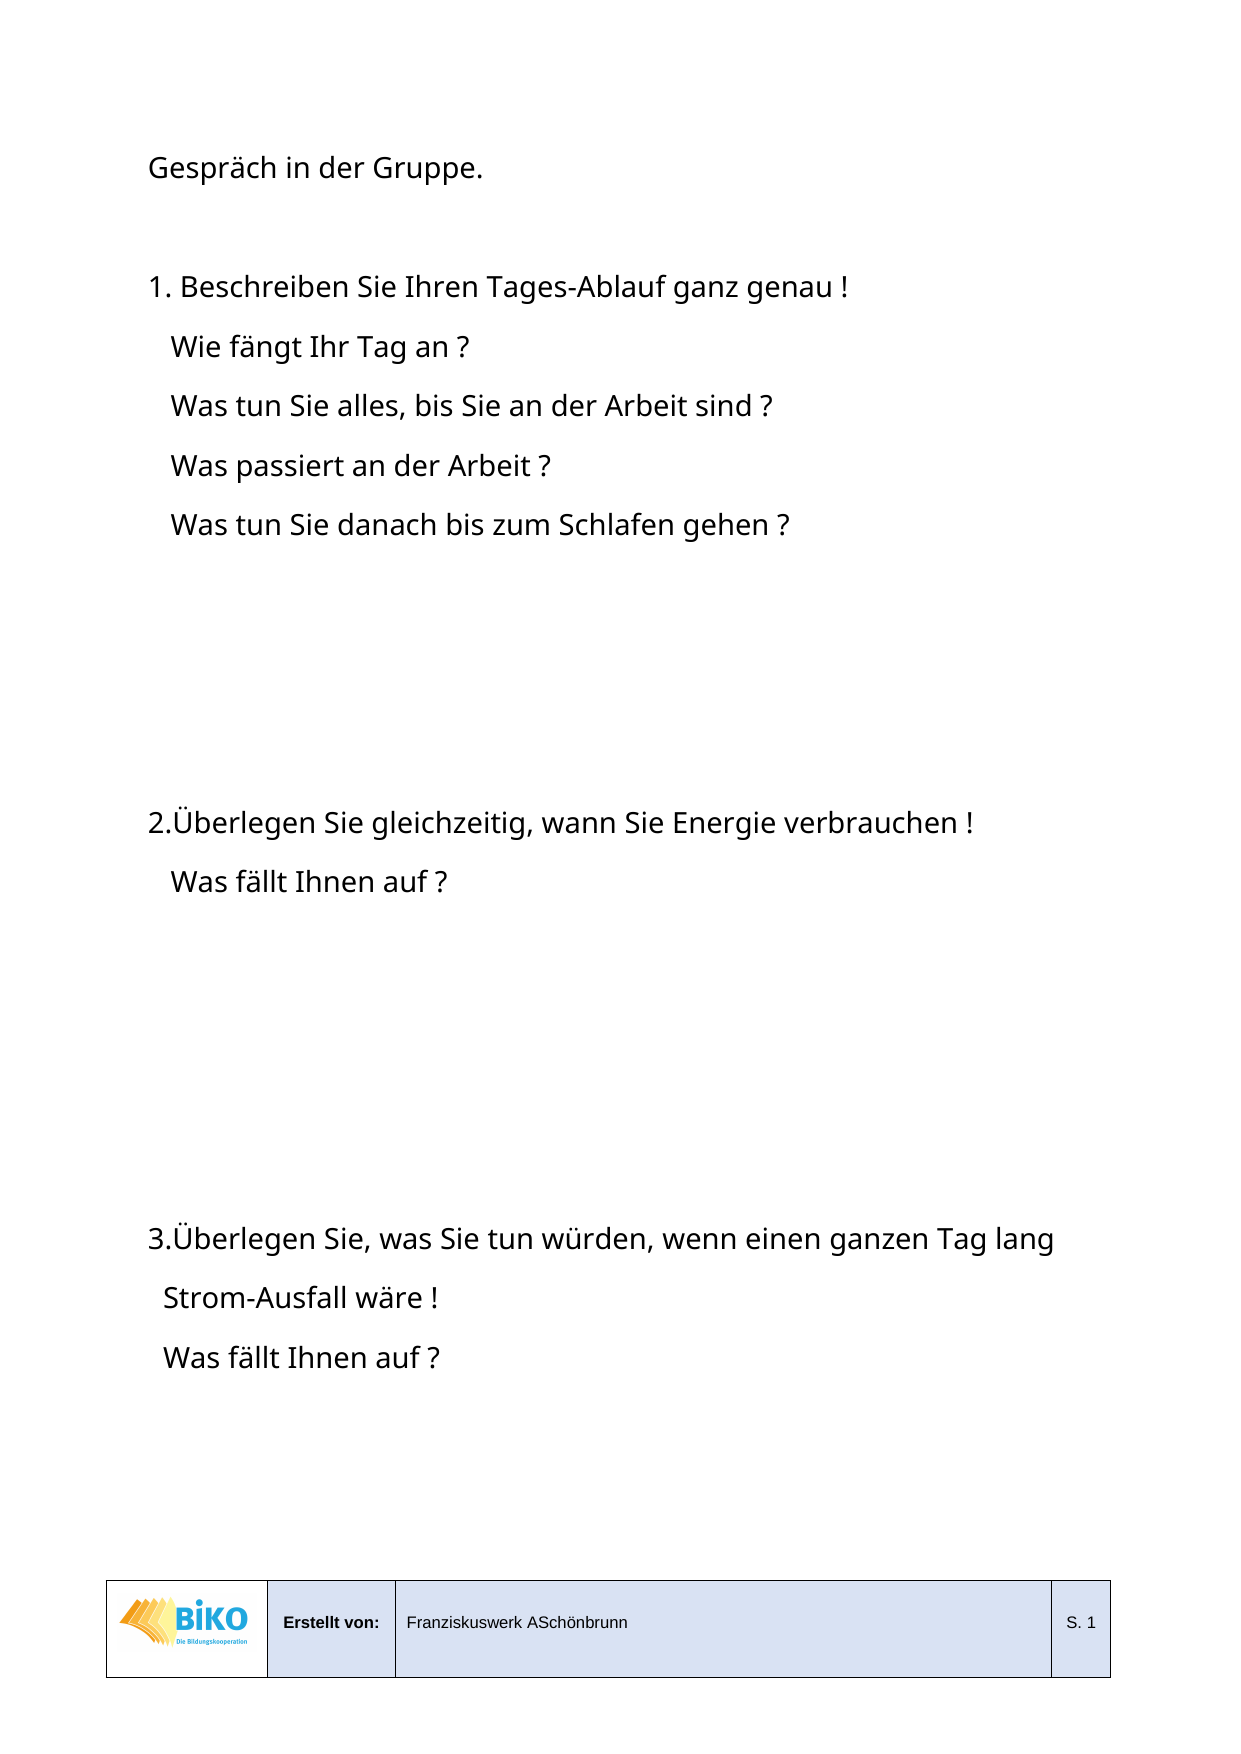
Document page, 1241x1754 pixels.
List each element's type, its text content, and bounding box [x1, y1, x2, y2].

text 3.Überlegen Sie, was Sie tun würden, wenn einen ganzen Tag lang [148, 1218, 1093, 1258]
text Was tun Sie alles, bis Sie an der Arbeit sind ? [148, 386, 1093, 425]
text Was fällt Ihnen auf ? [148, 861, 1093, 901]
text 2.Überlegen Sie gleichzeitig, wann Sie Energie verbrauchen ! [148, 802, 1093, 842]
text Was passiert an der Arbeit ? [148, 445, 1093, 485]
text Strom-Ausfall wäre ! [148, 1278, 1093, 1317]
text Was tun Sie danach bis zum Schlafen gehen ? [148, 504, 1093, 544]
text Wie fängt Ihr Tag an ? [148, 326, 1093, 366]
text Was fällt Ihnen auf ? [148, 1337, 1093, 1377]
text 1. Beschreiben Sie Ihren Tages-Ablauf ganz genau ! [148, 267, 1093, 306]
picture [117, 1593, 257, 1652]
text Gespräch in der Gruppe. [148, 148, 1093, 187]
